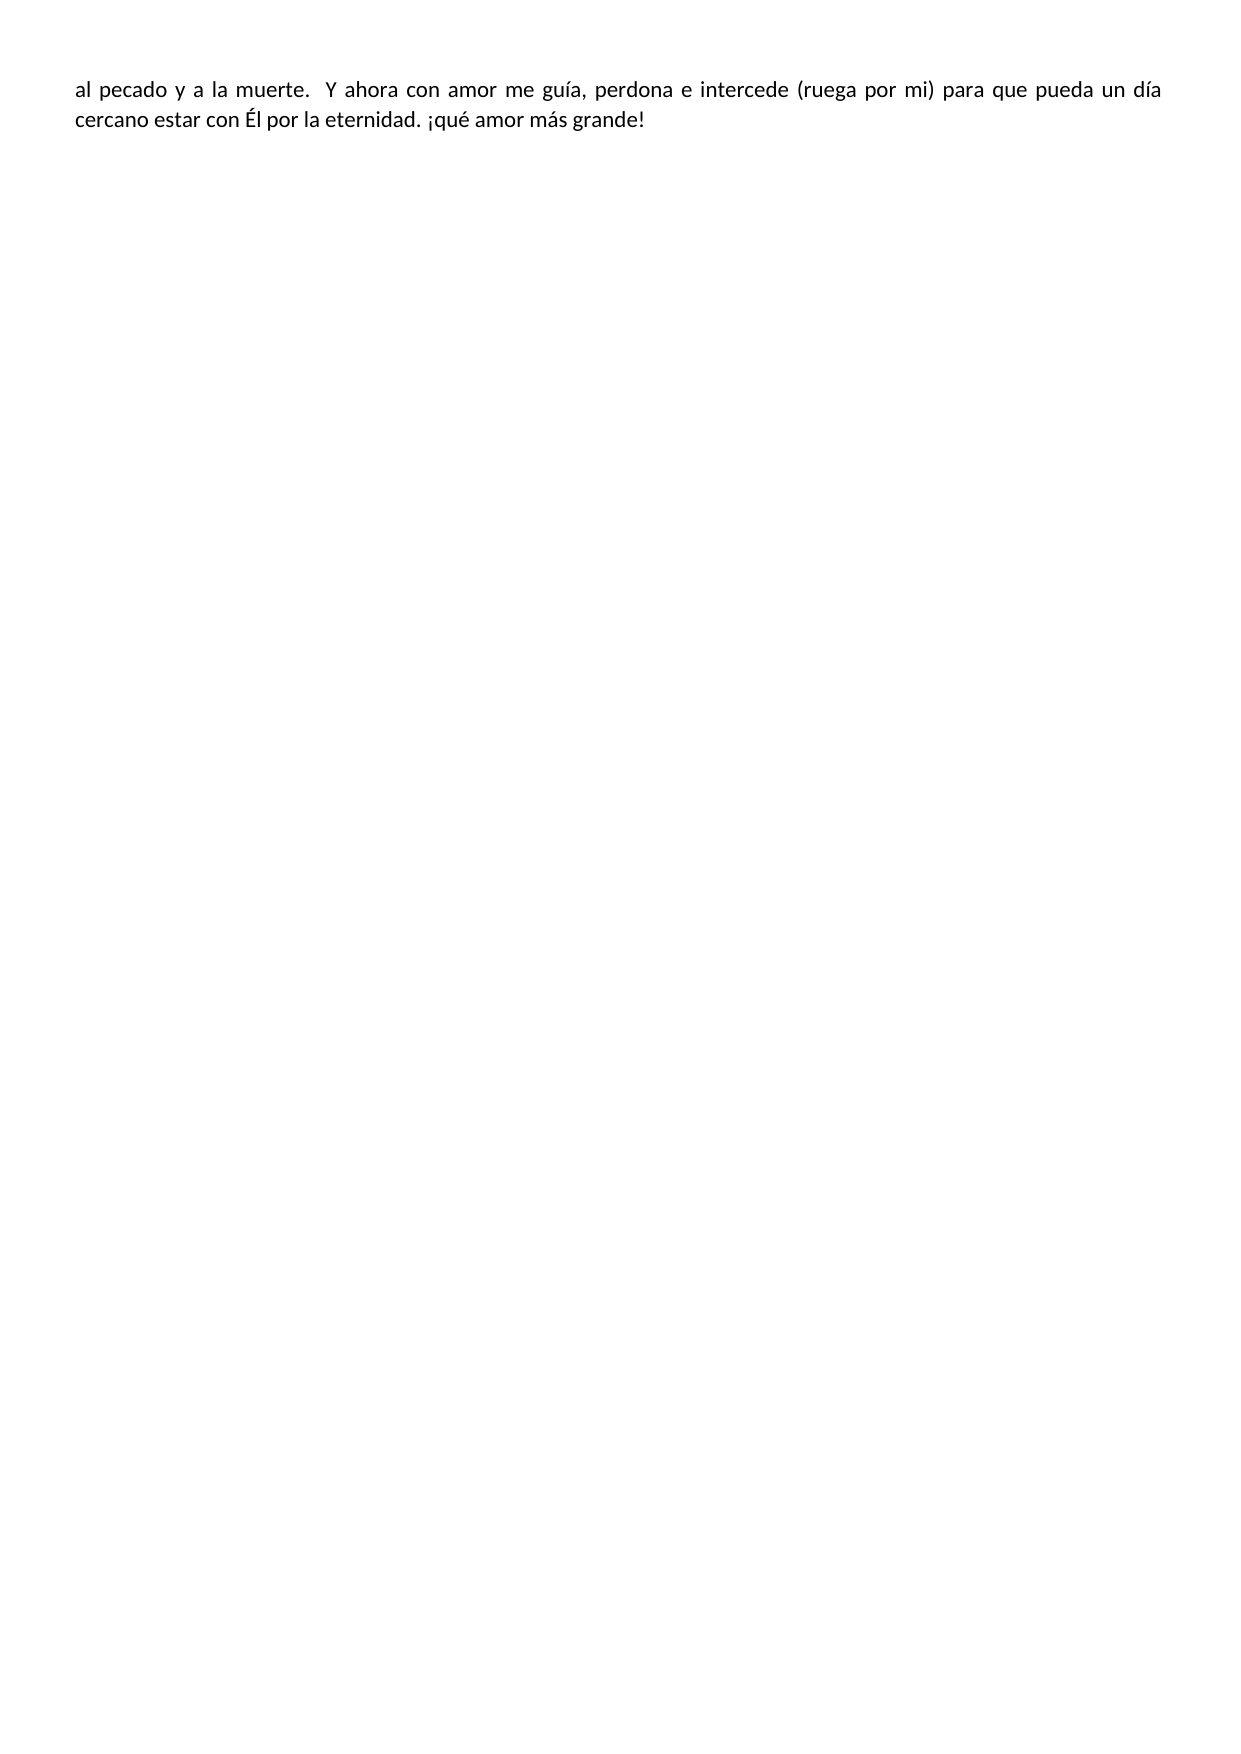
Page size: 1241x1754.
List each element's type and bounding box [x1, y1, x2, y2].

text [75, 75, 1165, 133]
